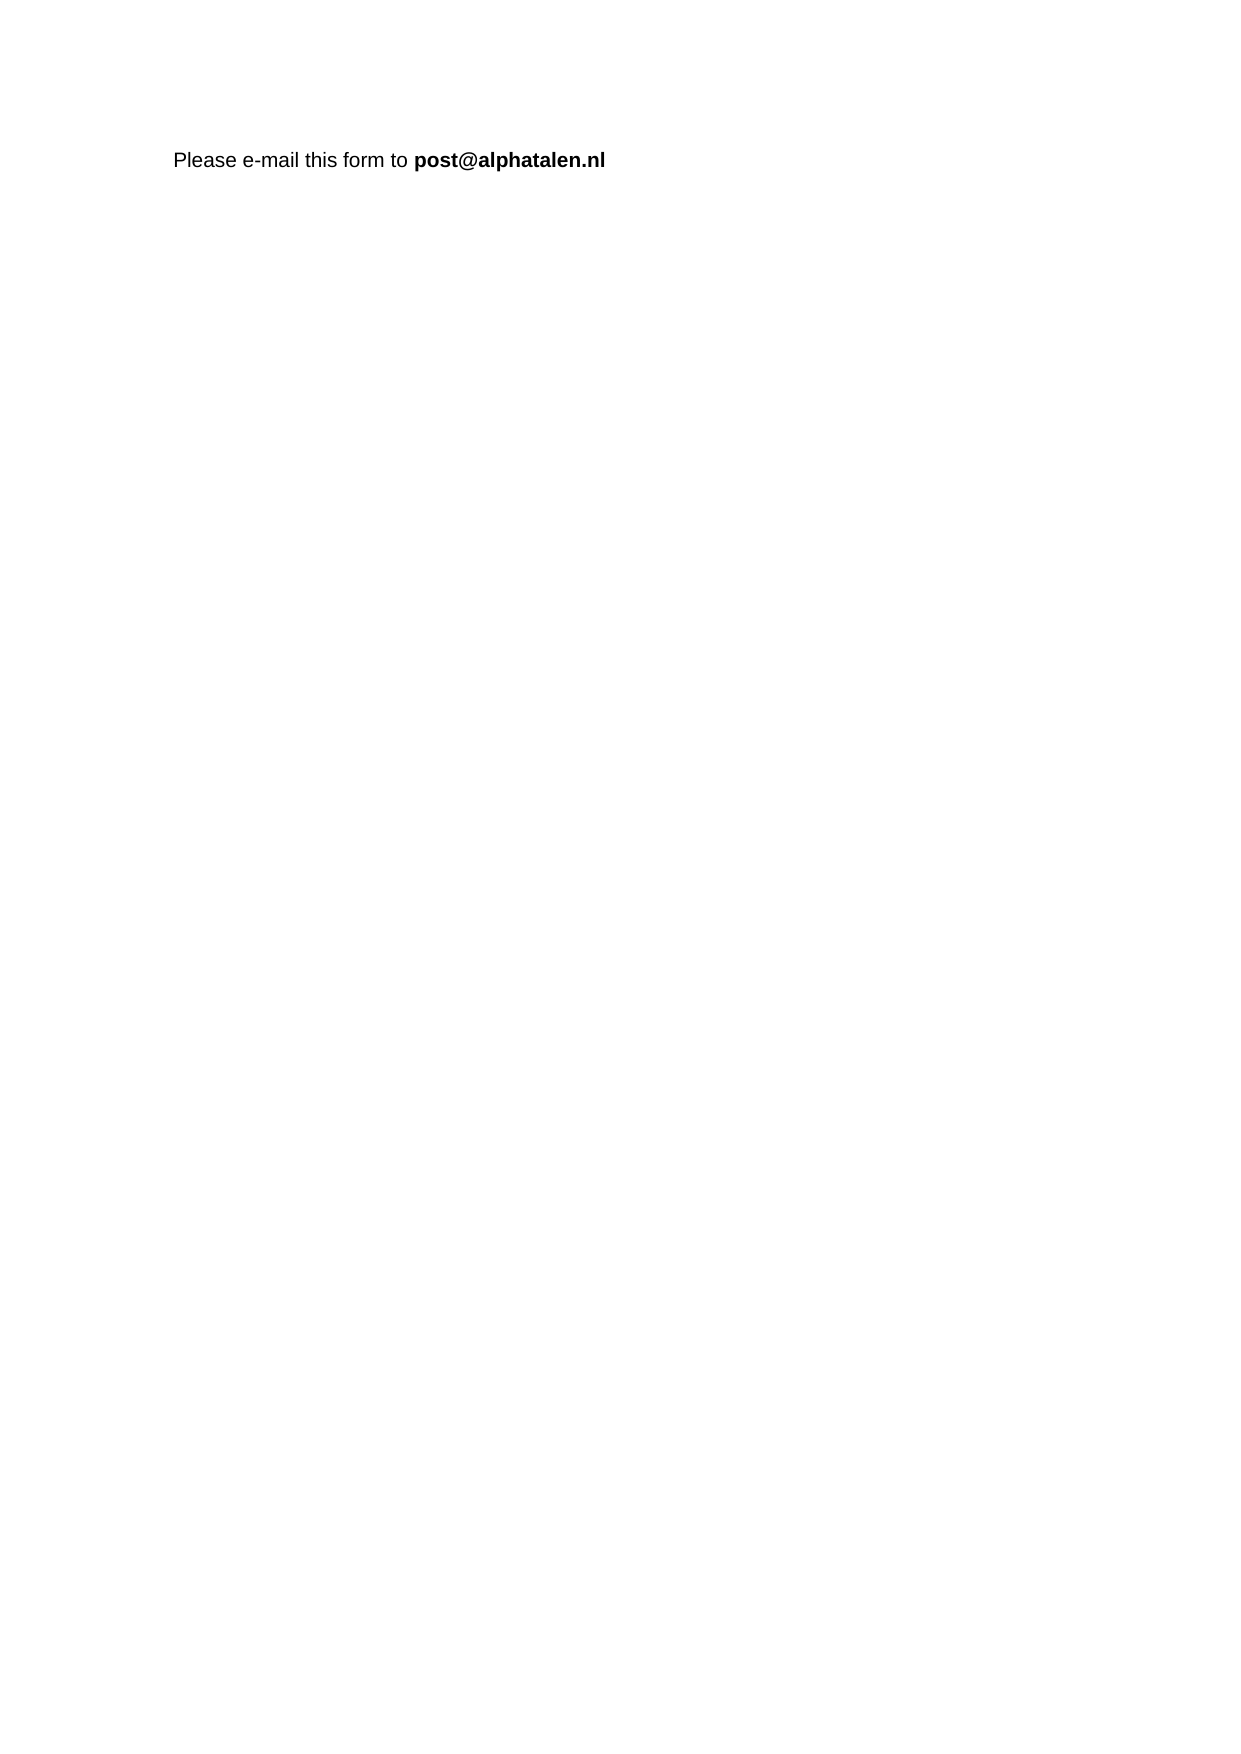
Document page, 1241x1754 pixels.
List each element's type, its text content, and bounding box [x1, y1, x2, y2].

text Please e-mail this form to post@alphatalen.nl [167, 148, 1140, 172]
